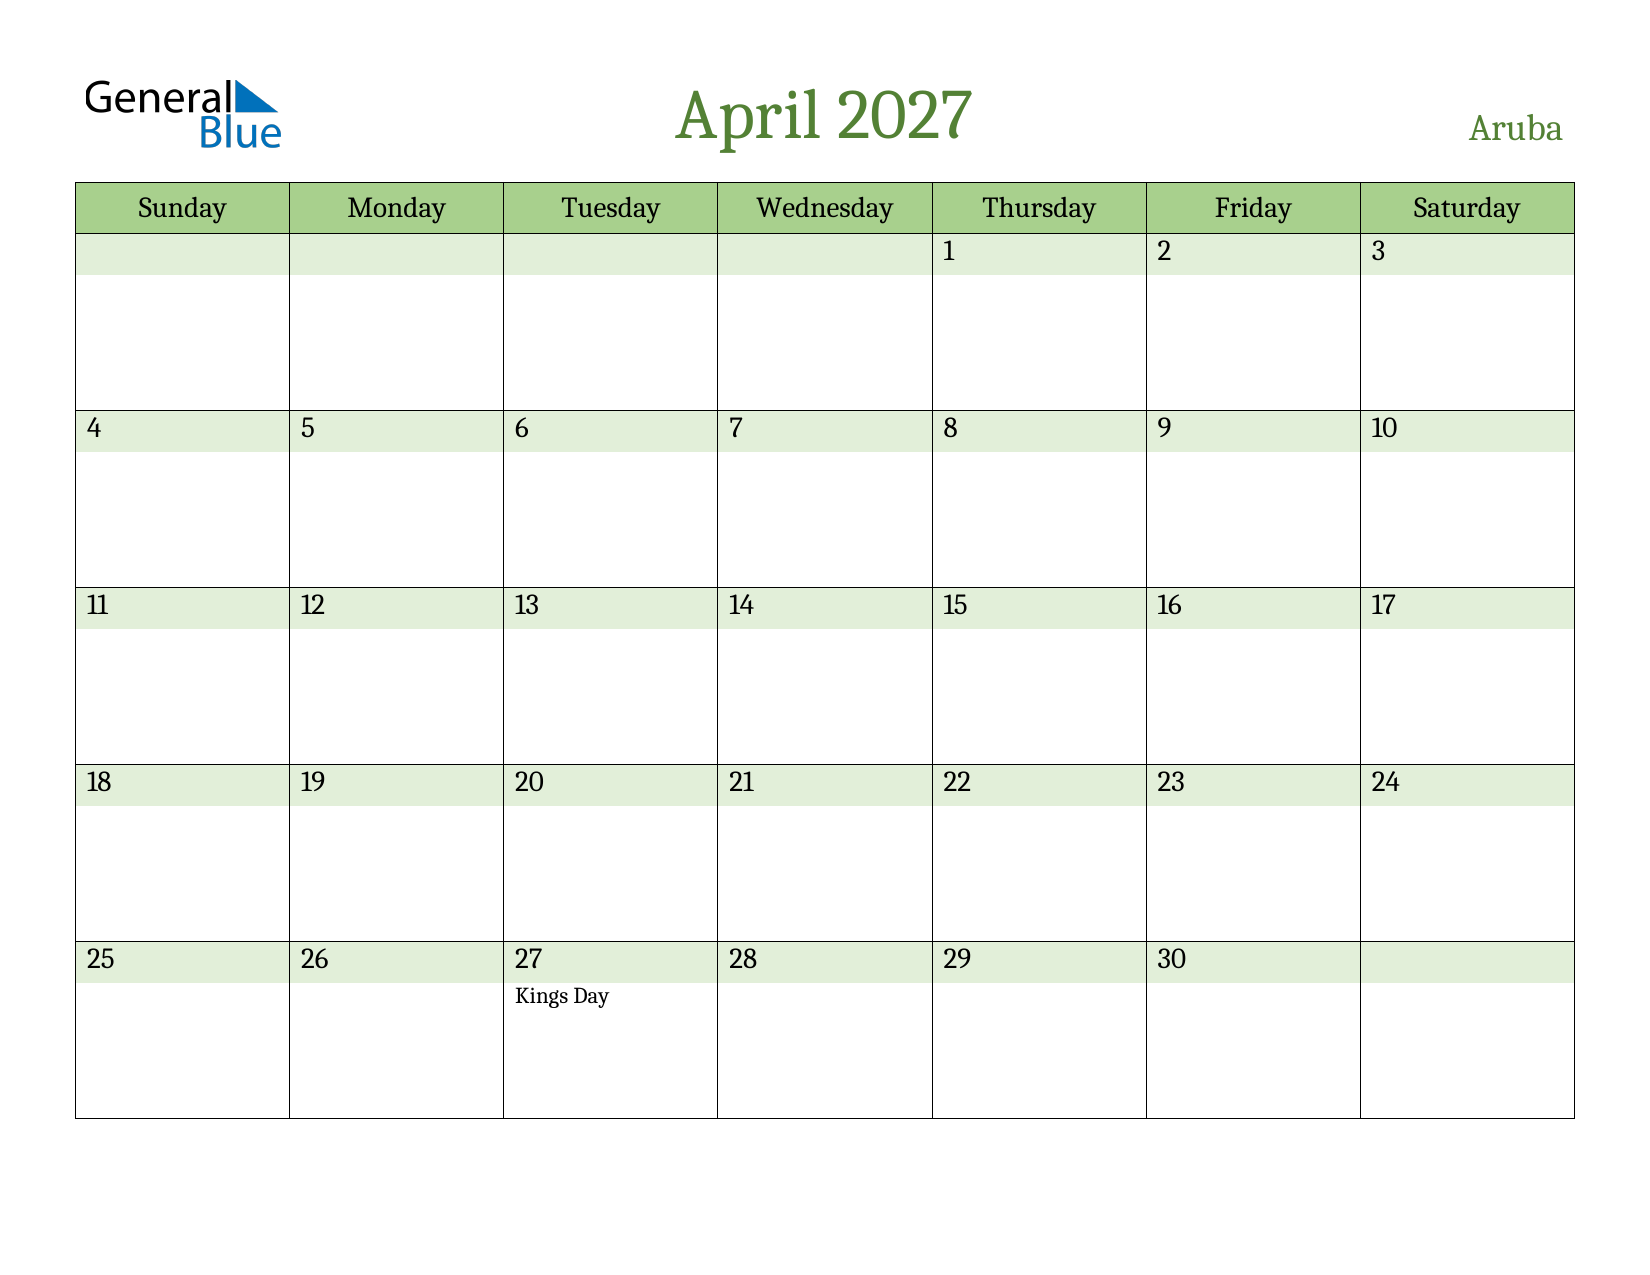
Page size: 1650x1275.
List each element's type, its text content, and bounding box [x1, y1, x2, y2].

table_cell [76, 629, 289, 764]
picture [86, 80, 281, 148]
table_cell 23 [1147, 765, 1360, 806]
table_cell [290, 983, 503, 1118]
table_cell Kings Day [504, 983, 717, 1118]
table_header [76, 75, 503, 182]
table_cell [1361, 452, 1574, 587]
table_cell 18 [76, 765, 289, 806]
table_cell [1147, 983, 1360, 1118]
table_cell [504, 629, 717, 764]
table_cell [290, 275, 503, 410]
table_cell [1361, 806, 1574, 941]
table_cell [504, 234, 717, 275]
table_cell [718, 629, 932, 764]
table_cell [76, 234, 289, 275]
table_cell [1147, 275, 1360, 410]
table_cell 11 [76, 588, 289, 629]
table_cell [718, 275, 932, 410]
table_cell [290, 806, 503, 941]
table_cell [718, 983, 932, 1118]
table_cell 28 [718, 942, 932, 983]
table_cell 3 [1361, 234, 1574, 275]
table_cell 10 [1361, 411, 1574, 452]
table_cell [1361, 942, 1574, 983]
table_cell 22 [933, 765, 1146, 806]
table_header Aruba [1146, 75, 1574, 182]
table_cell 20 [504, 765, 717, 806]
table_cell 4 [76, 411, 289, 452]
table_cell 25 [76, 942, 289, 983]
table_cell [504, 275, 717, 410]
table_cell Monday [290, 183, 503, 233]
table_cell [933, 983, 1146, 1118]
table_cell [290, 452, 503, 587]
table_cell [1361, 983, 1574, 1118]
table_cell [76, 983, 289, 1118]
table_cell [933, 806, 1146, 941]
table_cell Sunday [76, 183, 289, 233]
table_cell [718, 452, 932, 587]
table_cell 24 [1361, 765, 1574, 806]
table_cell 2 [1147, 234, 1360, 275]
table_header April 2027 [504, 75, 1146, 182]
table_cell 7 [718, 411, 932, 452]
table_cell [1147, 806, 1360, 941]
table_cell [1361, 629, 1574, 764]
table_cell Thursday [933, 183, 1146, 233]
table_cell Wednesday [718, 183, 932, 233]
table_cell 27 [504, 942, 717, 983]
table_cell [1147, 629, 1360, 764]
table_cell Friday [1147, 183, 1360, 233]
table_cell Tuesday [504, 183, 717, 233]
table_cell [76, 275, 289, 410]
table_cell [718, 806, 932, 941]
table_cell [933, 452, 1146, 587]
table_cell [933, 629, 1146, 764]
table_cell [718, 234, 932, 275]
table_cell 16 [1147, 588, 1360, 629]
table_cell [290, 629, 503, 764]
table_cell 8 [933, 411, 1146, 452]
table_cell 21 [718, 765, 932, 806]
table_cell [76, 452, 289, 587]
table_cell 30 [1147, 942, 1360, 983]
table_cell 14 [718, 588, 932, 629]
table_cell 19 [290, 765, 503, 806]
table_cell 26 [290, 942, 503, 983]
table_cell [76, 806, 289, 941]
table_cell [504, 452, 717, 587]
table_cell 12 [290, 588, 503, 629]
table_cell [1147, 452, 1360, 587]
table_cell 13 [504, 588, 717, 629]
table_cell [1361, 275, 1574, 410]
table_cell [933, 275, 1146, 410]
table_cell 5 [290, 411, 503, 452]
table_cell 17 [1361, 588, 1574, 629]
table_cell [504, 806, 717, 941]
table_cell 1 [933, 234, 1146, 275]
table_cell 15 [933, 588, 1146, 629]
table_cell 9 [1147, 411, 1360, 452]
table_cell 6 [504, 411, 717, 452]
table_cell [290, 234, 503, 275]
table_cell Saturday [1361, 183, 1574, 233]
table_cell 29 [933, 942, 1146, 983]
